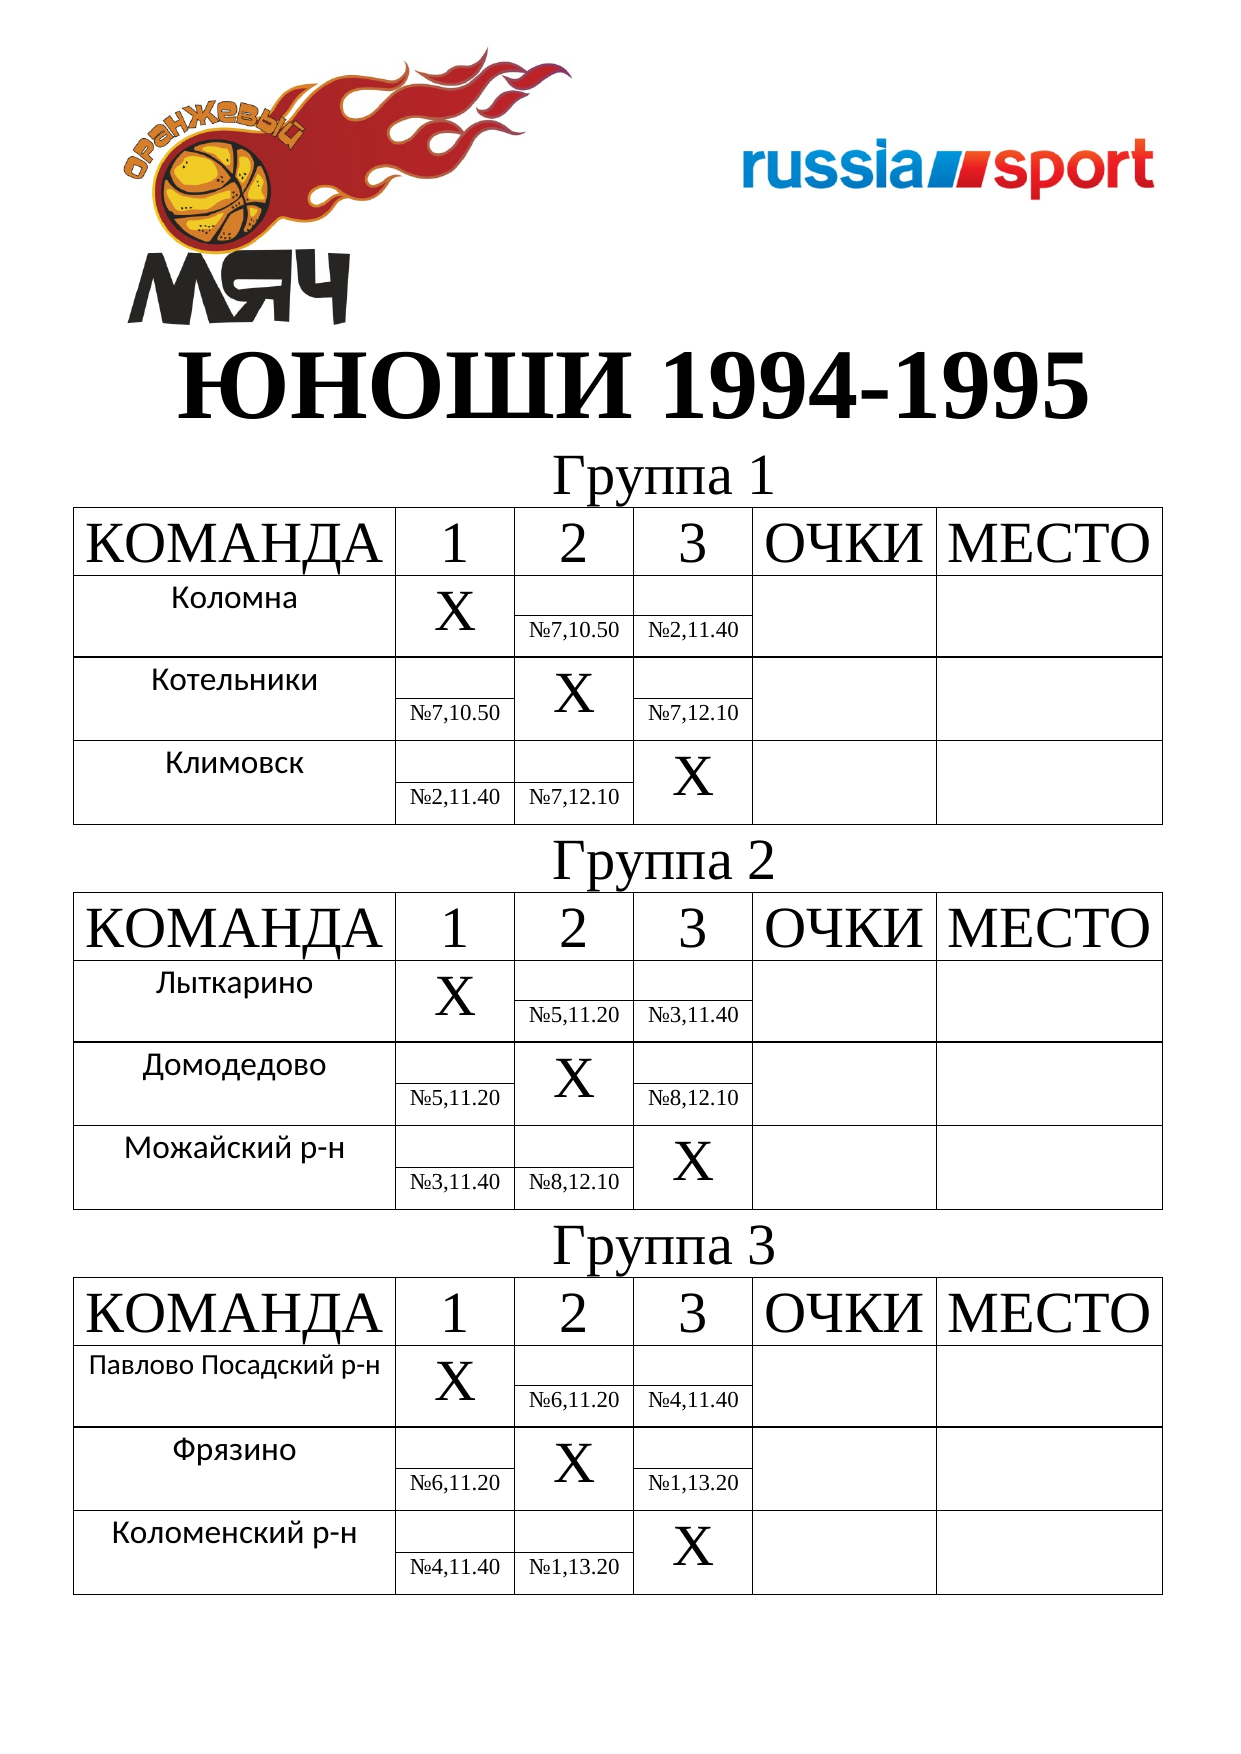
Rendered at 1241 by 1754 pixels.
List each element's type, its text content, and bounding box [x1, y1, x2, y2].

table_cell Х [634, 741, 752, 824]
table_cell Х [396, 1346, 514, 1426]
table_cell [937, 1126, 1162, 1209]
table_header МЕСТО [937, 893, 1162, 960]
table_cell Х [396, 576, 514, 656]
table_header 1 [396, 893, 514, 960]
table_header 2 [515, 893, 633, 960]
table_cell №7,12.10 [515, 783, 633, 824]
table_header 3 [634, 1278, 752, 1345]
table_header МЕСТО [937, 508, 1162, 575]
table_header 1 [396, 508, 514, 575]
table_cell №8,12.10 [515, 1168, 633, 1209]
table_cell [753, 1428, 936, 1510]
table_cell [396, 1511, 514, 1552]
table_cell [753, 1126, 936, 1209]
table_cell [753, 576, 936, 656]
table_cell №2,11.40 [634, 616, 752, 656]
table_cell Коломна [74, 576, 395, 656]
table_header 3 [634, 893, 752, 960]
table_cell [396, 1126, 514, 1167]
table_cell Х [634, 1511, 752, 1594]
table_cell [515, 1511, 633, 1552]
table_header КОМАНДА [74, 508, 395, 575]
table_cell [515, 1126, 633, 1167]
table_cell №2,11.40 [396, 783, 514, 824]
table_cell [396, 658, 514, 698]
table_cell Коломенский р-н [74, 1511, 395, 1594]
table_header ОЧКИ [753, 893, 936, 960]
table_cell №8,12.10 [634, 1084, 752, 1125]
table_cell Можайский р-н [74, 1126, 395, 1209]
table_cell [753, 658, 936, 740]
table_cell Х [515, 1428, 633, 1510]
table_cell Х [396, 961, 514, 1041]
table_cell №6,11.20 [515, 1386, 633, 1426]
table_cell №3,11.40 [634, 1001, 752, 1041]
table_header 2 [515, 508, 633, 575]
table_cell Фрязино [74, 1428, 395, 1510]
table_cell [937, 1511, 1162, 1594]
picture [123, 46, 572, 325]
table_cell [937, 1428, 1162, 1510]
table_cell Лыткарино [74, 961, 395, 1041]
table_cell [753, 1043, 936, 1125]
table_cell [753, 1511, 936, 1594]
table_header 1 [396, 1278, 514, 1345]
table_cell Х [515, 1043, 633, 1125]
table_cell [937, 961, 1162, 1041]
table_cell №4,11.40 [634, 1386, 752, 1426]
table_cell [634, 1043, 752, 1083]
table_cell [634, 658, 752, 698]
table_cell [515, 576, 633, 614]
table_cell [937, 741, 1162, 824]
table_cell [396, 1428, 514, 1468]
table_header ОЧКИ [753, 508, 936, 575]
table_cell [753, 741, 936, 824]
table_cell [937, 1043, 1162, 1125]
text ЮНОШИ 1994-1995 [177, 74, 1152, 440]
table_cell [753, 961, 936, 1041]
table_header 2 [515, 1278, 633, 1345]
text Группа 3 [177, 1210, 1152, 1277]
table_cell №7,10.50 [396, 699, 514, 740]
table_header КОМАНДА [74, 893, 395, 960]
table_cell [515, 1346, 633, 1384]
table_header КОМАНДА [74, 1278, 395, 1345]
table_cell [396, 741, 514, 782]
table_header ОЧКИ [753, 1278, 936, 1345]
table_cell [634, 1346, 752, 1384]
table_cell Домодедово [74, 1043, 395, 1125]
table_cell [634, 576, 752, 614]
table_cell №5,11.20 [396, 1084, 514, 1125]
table_cell №7,10.50 [515, 616, 633, 656]
table_cell [396, 1043, 514, 1083]
text Группа 1 [177, 440, 1152, 507]
table_cell Х [515, 658, 633, 740]
table_header 3 [634, 508, 752, 575]
table_cell [634, 1428, 752, 1468]
table_cell [634, 961, 752, 999]
table_cell [753, 1346, 936, 1426]
picture [707, 115, 1188, 223]
table_cell №6,11.20 [396, 1469, 514, 1510]
table_cell Климовск [74, 741, 395, 824]
table_cell [937, 576, 1162, 656]
table_header МЕСТО [937, 1278, 1162, 1345]
table_cell [937, 658, 1162, 740]
text Группа 2 [177, 825, 1152, 892]
table_cell №1,13.20 [515, 1553, 633, 1594]
table_cell [515, 961, 633, 999]
table_cell Котельники [74, 658, 395, 740]
table_cell №5,11.20 [515, 1001, 633, 1041]
table_cell №7,12.10 [634, 699, 752, 740]
table_cell Х [634, 1126, 752, 1209]
table_cell №4,11.40 [396, 1553, 514, 1594]
table_cell Павлово Посадский р-н [74, 1346, 395, 1426]
table_cell №1,13.20 [634, 1469, 752, 1510]
table_cell №3,11.40 [396, 1168, 514, 1209]
table_cell [515, 741, 633, 782]
table_cell [937, 1346, 1162, 1426]
